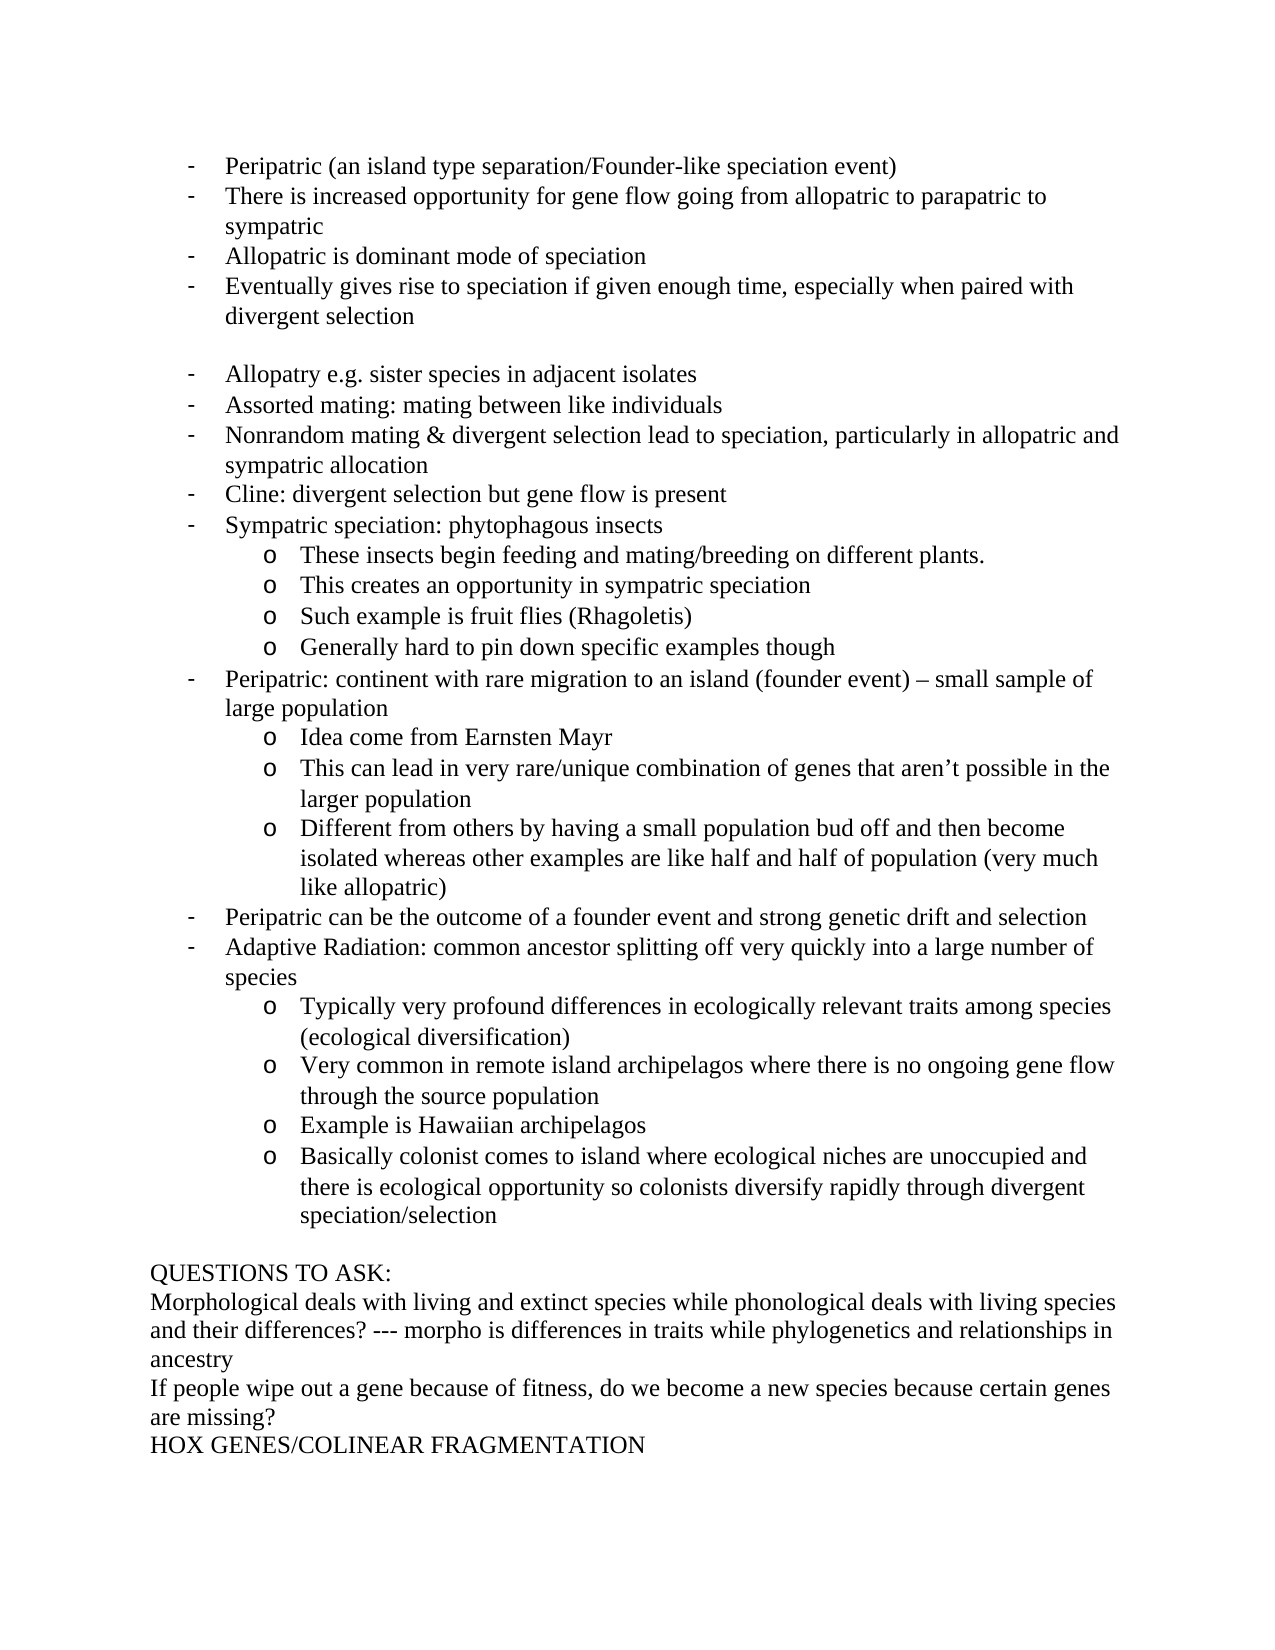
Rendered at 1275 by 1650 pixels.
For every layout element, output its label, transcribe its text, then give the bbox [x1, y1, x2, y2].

list Allopatric is dominant mode of speciation [187, 240, 1125, 270]
list These insects begin feeding and mating/breeding on different plants. [262, 540, 1125, 571]
list Idea come from Earnsten Mayr [262, 722, 1125, 753]
list Peripatric: continent with rare migration to an island (founder event) – small sample of large population [187, 663, 1125, 722]
list Nonrandom mating & divergent selection lead to speciation, particularly in allopatric and sympatric allocation [187, 419, 1125, 479]
list Basically colonist comes to island where ecological niches are unoccupied and there is ecological opportunity so colonists diversify rapidly through divergent speciation/selection [262, 1141, 1125, 1229]
list Sympatric speciation: phytophagous insects [187, 509, 1125, 540]
list Assorted mating: mating between like individuals [187, 389, 1125, 419]
list Peripatric (an island type separation/Founder-like speciation event) [187, 150, 1125, 181]
list Allopatry e.g. sister species in adjacent isolates [187, 358, 1125, 389]
list Generally hard to pin down specific examples though [262, 632, 1125, 663]
list This can lead in very rare/unique combination of genes that aren’t possible in the larger population [262, 753, 1125, 813]
list Example is Hawaiian archipelagos [262, 1110, 1125, 1141]
list Adaptive Radiation: common ancestor splitting off very quickly into a large number of species [187, 932, 1125, 991]
list Very common in remote island archipelagos where there is no ongoing gene flow through the source population [262, 1050, 1125, 1110]
list Eventually gives rise to speciation if given enough time, especially when paired with divergent selection [187, 270, 1125, 329]
list This creates an opportunity in sympatric speciation [262, 571, 1125, 601]
list There is increased opportunity for gene flow going from allopatric to parapatric to sympatric [187, 181, 1125, 240]
list Cline: divergent selection but gene flow is present [187, 479, 1125, 509]
text QUESTIONS TO ASK: [150, 1258, 1125, 1287]
list Different from others by having a small population bud off and then become isolated whereas other examples are like half and half of population (very much like allopatric) [262, 813, 1125, 901]
text HOX GENES/COLINEAR FRAGMENTATION [150, 1430, 1125, 1459]
text If people wipe out a gene because of fitness, do we become a new species because certain genes are missing? [150, 1373, 1125, 1430]
text Morphological deals with living and extinct species while phonological deals with living species and their differences? --- morpho is differences in traits while phylogenetics and relationships in ancestry [150, 1287, 1125, 1373]
list Peripatric can be the outcome of a founder event and strong genetic drift and selection [187, 901, 1125, 932]
list Typically very profound differences in ecologically relevant traits among species (ecological diversification) [262, 991, 1125, 1050]
list Such example is fruit flies (Rhagoletis) [262, 601, 1125, 632]
